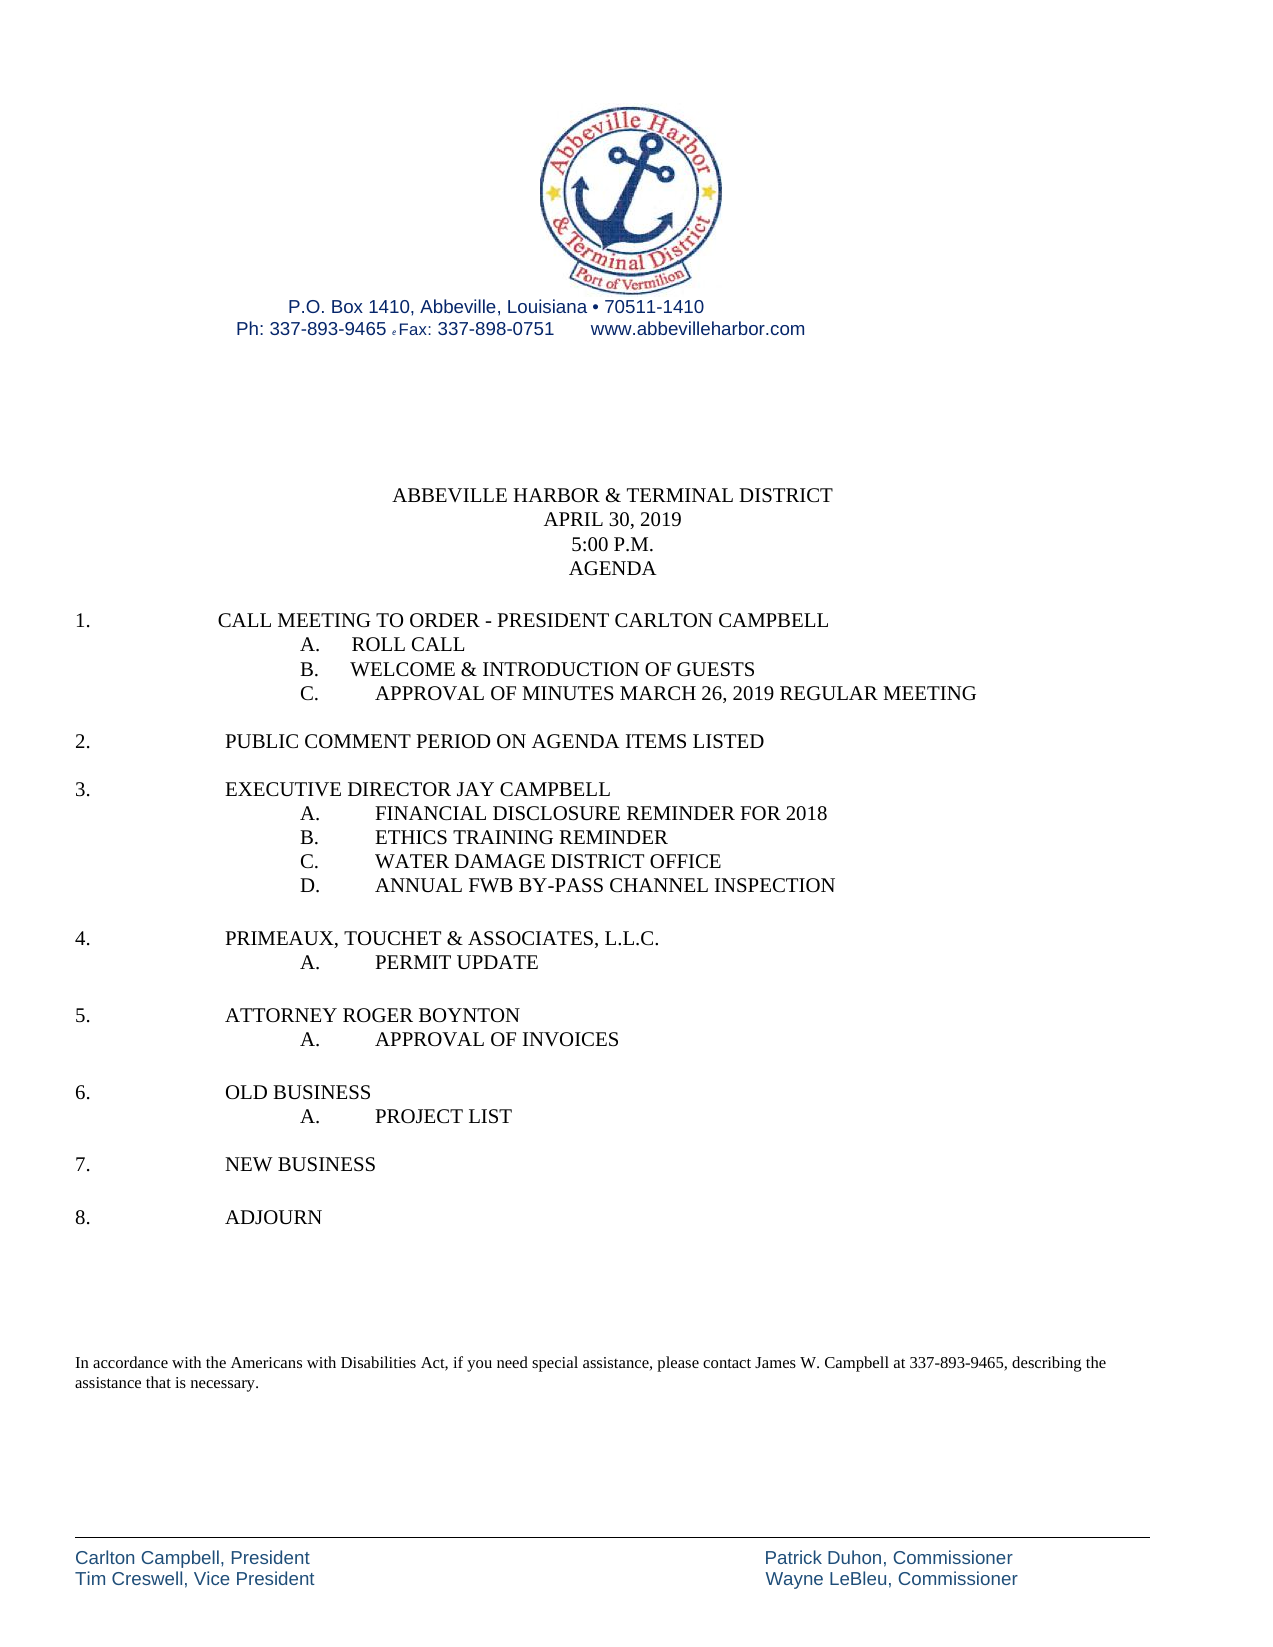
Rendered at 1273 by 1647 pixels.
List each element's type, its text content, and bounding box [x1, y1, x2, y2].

text P.O. Box 1410, Abbeville, Louisiana • 70511-1410 Ph: 337-893-9465 e Fax: 337-898-0751 www.abbevilleharbor.com [75, 296, 1150, 339]
text 3. EXECUTIVE DIRECTOR JAY CAMPBELL [75, 777, 1150, 801]
text C. APPROVAL OF MINUTES MARCH 26, 2019 REGULAR MEETING [300, 681, 1150, 704]
text 7. NEW BUSINESS [75, 1152, 1150, 1176]
text D. ANNUAL FWB BY-PASS CHANNEL INSPECTION [75, 873, 1150, 897]
text 4. PRIMEAUX, TOUCHET & ASSOCIATES, L.L.C. [75, 926, 1150, 950]
text 8. ADJOURN [75, 1204, 1150, 1229]
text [75, 1568, 1150, 1590]
text A. PROJECT LIST [75, 1104, 1150, 1128]
text 2. PUBLIC COMMENT PERIOD ON AGENDA ITEMS LISTED [75, 729, 1150, 753]
text APRIL 30, 2019 [75, 507, 1150, 531]
text Carlton Campbell, President Patrick Duhon, Commissioner [75, 1538, 1150, 1568]
text 5. ATTORNEY ROGER BOYNTON [75, 1003, 1150, 1027]
picture [540, 103, 723, 297]
text C. WATER DAMAGE DISTRICT OFFICE [75, 849, 1150, 873]
text B. WELCOME & INTRODUCTION OF GUESTS [300, 656, 1150, 681]
text AGENDA [75, 556, 1150, 579]
text A. ROLL CALL [75, 632, 1150, 656]
text A. PERMIT UPDATE [75, 950, 1150, 974]
text A. FINANCIAL DISCLOSURE REMINDER FOR 2018 [75, 801, 1150, 825]
text A. APPROVAL OF INVOICES [75, 1027, 1150, 1051]
text B. ETHICS TRAINING REMINDER [75, 825, 1150, 849]
text 5:00 P.M. [75, 531, 1150, 556]
text In accordance with the Americans with Disabilities Act, if you need special assistance, please contact James W. Campbell at 337-893-9465, describing the assistance that is necessary. [75, 1353, 1150, 1392]
text ABBEVILLE HARBOR & TERMINAL DISTRICT [75, 483, 1150, 507]
text 1. CALL MEETING TO ORDER - PRESIDENT CARLTON CAMPBELL [75, 608, 1150, 632]
text 6. OLD BUSINESS [75, 1079, 1150, 1104]
